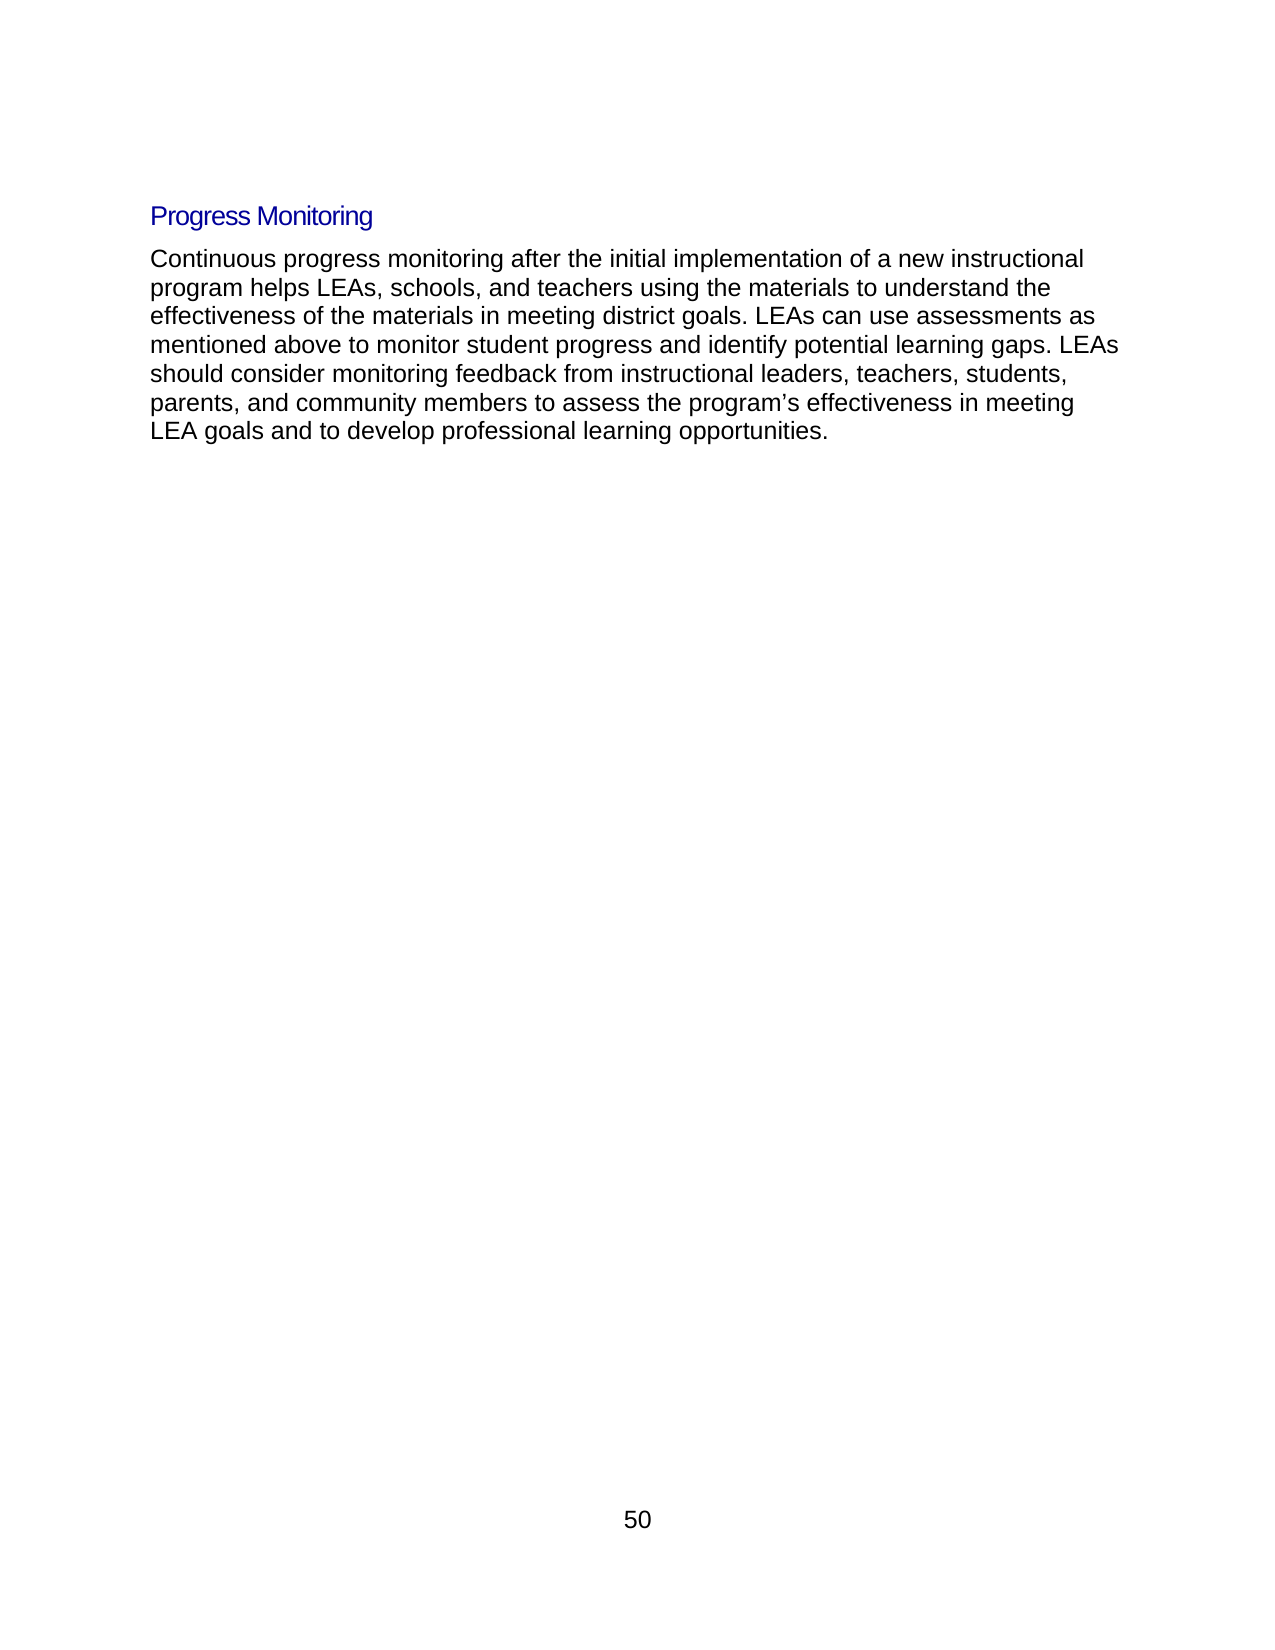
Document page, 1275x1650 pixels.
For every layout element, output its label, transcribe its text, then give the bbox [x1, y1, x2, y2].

text Continuous progress monitoring after the initial implementation of a new instructional program helps LEAs, schools, and teachers using the materials to understand the effectiveness of the materials in meeting district goals. LEAs can use assessments as mentioned above to monitor student progress and identify potential learning gaps. LEAs should consider monitoring feedback from instructional leaders, teachers, students, parents, and community members to assess the program’s effectiveness in meeting LEA goals and to develop professional learning opportunities. [150, 244, 1125, 445]
subtitle Progress Monitoring [150, 200, 1125, 231]
